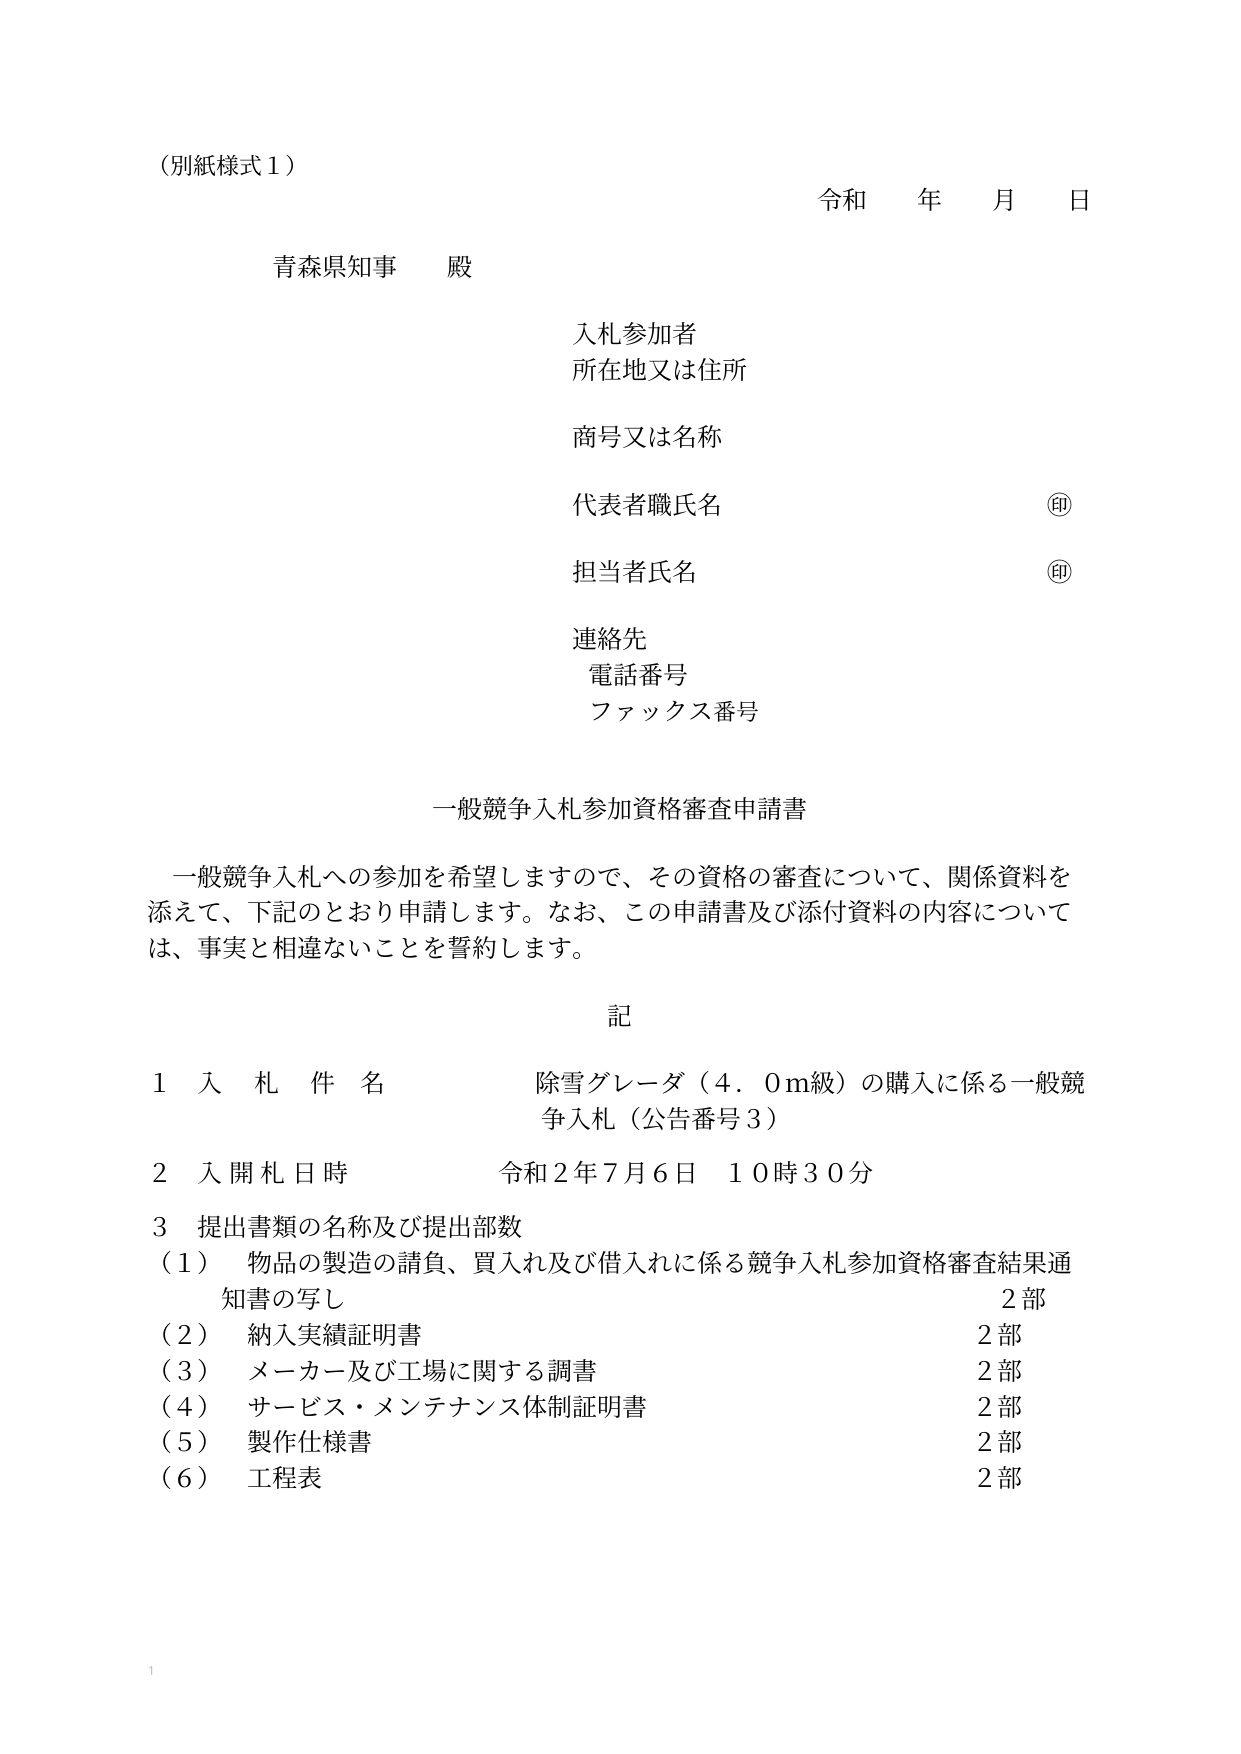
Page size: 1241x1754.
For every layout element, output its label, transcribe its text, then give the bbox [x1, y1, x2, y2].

text 入札参加者 [148, 315, 1092, 351]
text 所在地又は住所 [148, 351, 1092, 387]
text 電話番号 [148, 656, 1092, 692]
text （２） 納入実績証明書 ２部 [148, 1315, 1092, 1351]
text 一般競争入札参加資格審査申請書 [148, 790, 1092, 826]
text 令和 年 月 日 [148, 181, 1092, 217]
text （４） サービス・メンテナンス体制証明書 ２部 [148, 1387, 1092, 1423]
text （３） メーカー及び工場に関する調書 ２部 [148, 1351, 1092, 1387]
text （別紙様式１） [148, 148, 1092, 181]
text 代表者職氏名 ㊞ [148, 485, 1092, 521]
text ２ 入 開 札 日 時 令和２年７月６日 １０時３０分 [148, 1153, 1092, 1189]
text １ 入 札 件 名 除雪グレーダ（４．０ｍ級）の購入に係る一般競争入札（公告番号３） [148, 1063, 1092, 1135]
text 商号又は名称 [148, 418, 1092, 454]
text 連絡先 [148, 620, 1092, 656]
text ファックス番号 [148, 692, 1092, 727]
text 担当者氏名 ㊞ [148, 552, 1092, 588]
text ３ 提出書類の名称及び提出部数 [148, 1207, 1092, 1243]
text 記 [148, 996, 1092, 1032]
text （１） 物品の製造の請負、買入れ及び借入れに係る競争入札参加資格審査結果通知書の写し ２部 [148, 1243, 1092, 1315]
text （５） 製作仕様書 ２部 [148, 1423, 1092, 1459]
text 一般競争入札への参加を希望しますので、その資格の審査について、関係資料を添えて、下記のとおり申請します。なお、この申請書及び添付資料の内容については、事実と相違ないことを誓約します。 [148, 857, 1092, 965]
text 青森県知事 殿 [148, 248, 1092, 284]
text （６） 工程表 ２部 [148, 1459, 1092, 1495]
